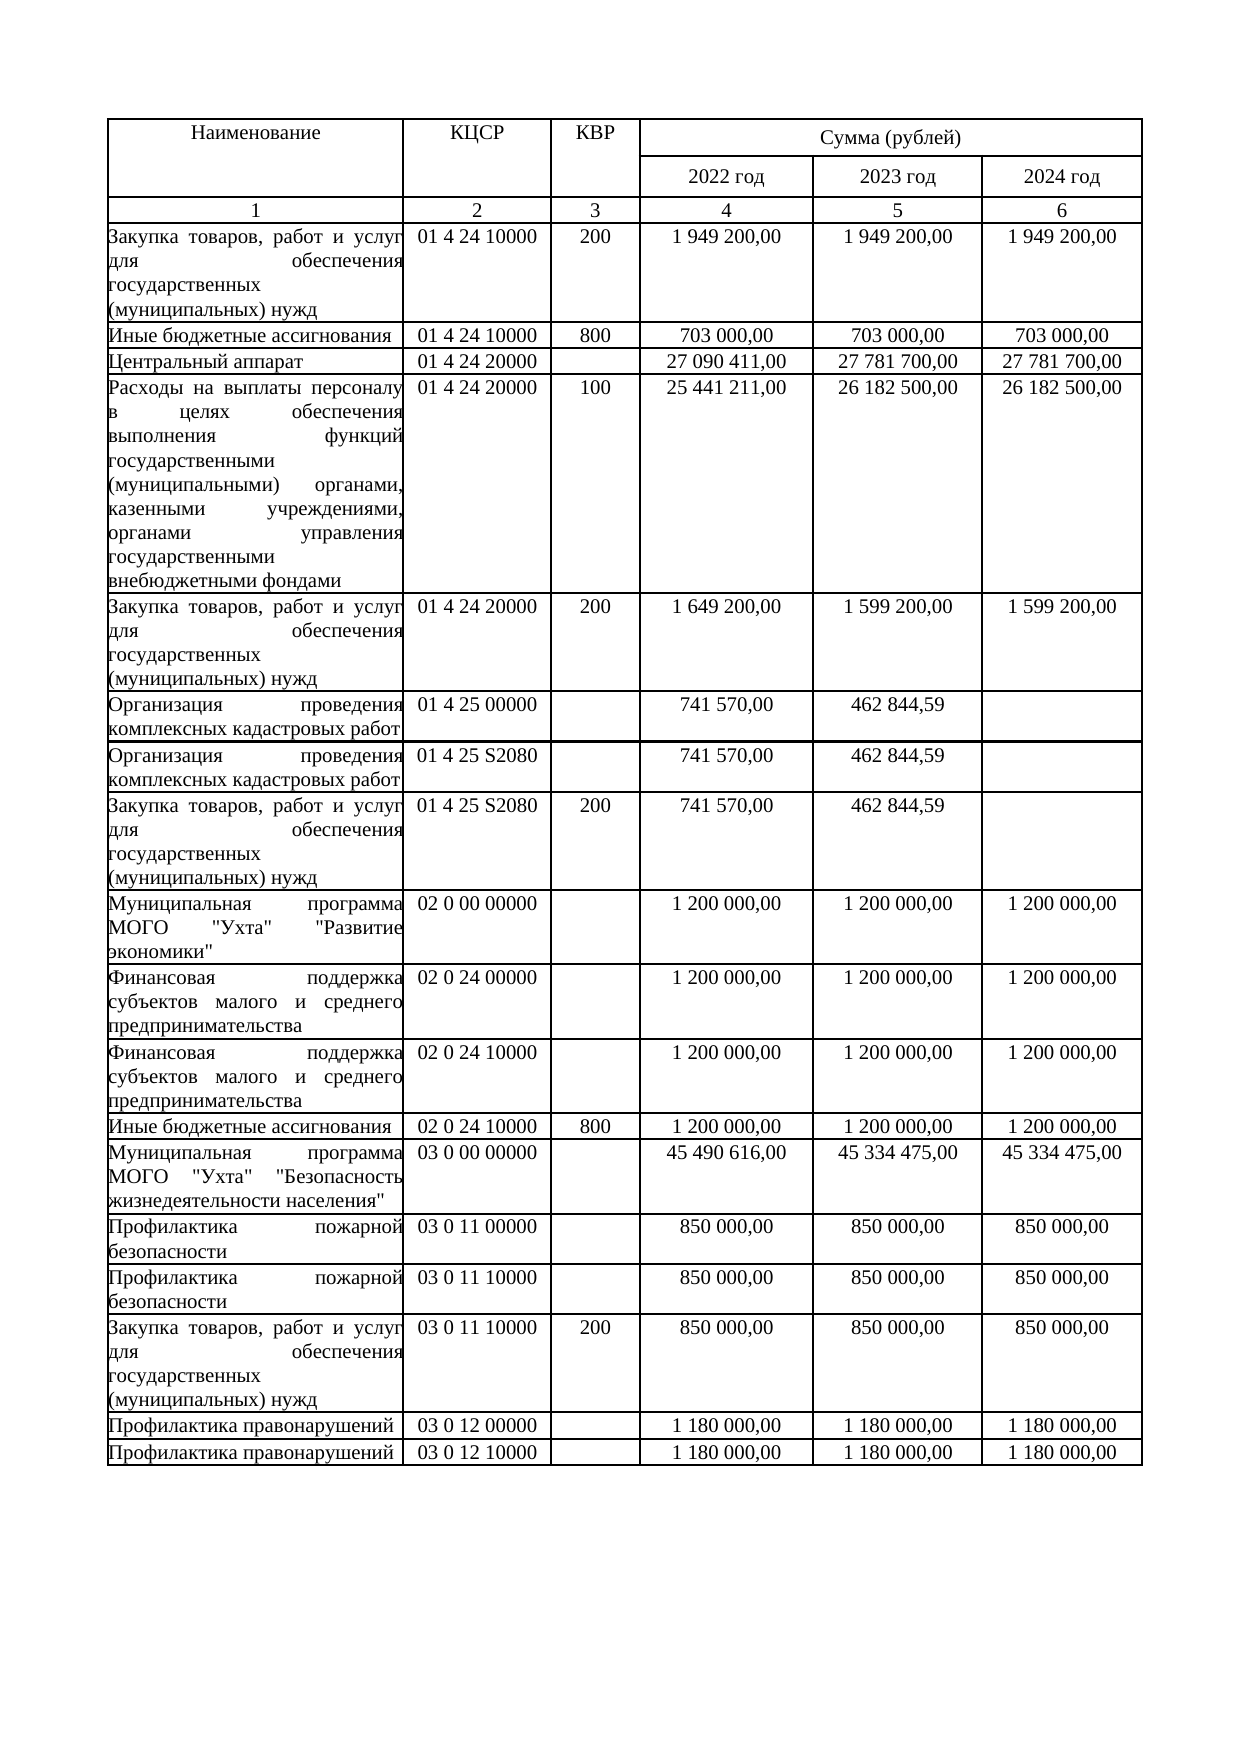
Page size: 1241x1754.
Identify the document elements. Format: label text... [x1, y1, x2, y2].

table_cell 01 4 24 20000 [404, 349, 550, 373]
table_cell [983, 692, 1141, 740]
table_cell 462 844,59 [814, 692, 981, 740]
table_cell 462 844,59 [814, 743, 981, 791]
table_cell 1 180 000,00 [983, 1440, 1141, 1464]
table_cell 1 180 000,00 [983, 1413, 1141, 1437]
table_cell 741 570,00 [641, 743, 812, 791]
table_cell 850 000,00 [983, 1215, 1141, 1263]
table_cell Профилактика правонарушений [109, 1440, 402, 1464]
table_cell Закупка товаров, работ и услуг для обеспечения государственных (муниципальных) нужд [109, 224, 402, 321]
table_cell 1 949 200,00 [814, 224, 981, 321]
table_cell 2024 год [983, 157, 1141, 196]
table_cell 2022 год [641, 157, 812, 196]
table_cell 01 4 24 20000 [404, 594, 550, 690]
table_cell 25 441 211,00 [641, 375, 812, 592]
table_cell 1 200 000,00 [814, 891, 981, 963]
table_cell Муниципальная программа МОГО "Ухта" "Развитие экономики" [109, 891, 402, 963]
table_cell 850 000,00 [983, 1315, 1141, 1411]
table_cell 1 200 000,00 [814, 1114, 981, 1138]
table_cell [552, 1215, 639, 1263]
table_cell 27 090 411,00 [641, 349, 812, 373]
table_cell 1 180 000,00 [641, 1413, 812, 1437]
table_cell [983, 743, 1141, 791]
table_cell 01 4 25 S2080 [404, 743, 550, 791]
table_cell Профилактика пожарной безопасности [109, 1265, 402, 1313]
table_cell 1 200 000,00 [983, 1114, 1141, 1138]
table_cell 1 180 000,00 [814, 1413, 981, 1437]
table_cell 850 000,00 [983, 1265, 1141, 1313]
table_cell 27 781 700,00 [983, 349, 1141, 373]
table_cell 703 000,00 [983, 323, 1141, 347]
table_cell Финансовая поддержка субъектов малого и среднего предпринимательства [109, 1040, 402, 1112]
table_cell 26 182 500,00 [983, 375, 1141, 592]
table_cell [552, 965, 639, 1037]
table_cell 800 [552, 323, 639, 347]
table_cell Иные бюджетные ассигнования [109, 323, 402, 347]
table_cell 45 334 475,00 [814, 1140, 981, 1212]
table_cell 850 000,00 [641, 1265, 812, 1313]
table_cell Закупка товаров, работ и услуг для обеспечения государственных (муниципальных) нужд [109, 1315, 402, 1411]
table_cell 2023 год [814, 157, 981, 196]
table_cell Организация проведения комплексных кадастровых работ [109, 692, 402, 740]
table_cell 5 [814, 198, 981, 222]
table_cell 2 [404, 198, 550, 222]
table_cell [983, 793, 1141, 889]
table_cell Организация проведения комплексных кадастровых работ [109, 743, 402, 791]
table_cell 27 781 700,00 [814, 349, 981, 373]
table_cell 703 000,00 [641, 323, 812, 347]
table_cell Закупка товаров, работ и услуг для обеспечения государственных (муниципальных) нужд [109, 594, 402, 690]
table_cell Закупка товаров, работ и услуг для обеспечения государственных (муниципальных) нужд [109, 793, 402, 889]
table_cell 850 000,00 [641, 1315, 812, 1411]
table_cell 1 200 000,00 [641, 965, 812, 1037]
table_cell 02 0 24 00000 [404, 965, 550, 1037]
table_cell 1 200 000,00 [814, 1040, 981, 1112]
table_cell [552, 349, 639, 373]
table_cell 1 200 000,00 [983, 1040, 1141, 1112]
table_cell 850 000,00 [814, 1215, 981, 1263]
table_cell [552, 692, 639, 740]
table_cell 1 599 200,00 [983, 594, 1141, 690]
table_cell 703 000,00 [814, 323, 981, 347]
table_header КВР [552, 120, 639, 196]
table_cell Иные бюджетные ассигнования [109, 1114, 402, 1138]
table_cell 45 334 475,00 [983, 1140, 1141, 1212]
table_cell Муниципальная программа МОГО "Ухта" "Безопасность жизнедеятельности населения" [109, 1140, 402, 1212]
table_cell 01 4 25 S2080 [404, 793, 550, 889]
table_cell 03 0 11 00000 [404, 1215, 550, 1263]
table_cell [552, 1140, 639, 1212]
table_cell 850 000,00 [814, 1315, 981, 1411]
table_cell 03 0 12 10000 [404, 1440, 550, 1464]
table_header Сумма (рублей) [641, 120, 1141, 154]
table_cell 03 0 12 00000 [404, 1413, 550, 1437]
table_cell [552, 1265, 639, 1313]
table_cell [552, 1440, 639, 1464]
table_cell 02 0 00 00000 [404, 891, 550, 963]
table_cell Центральный аппарат [109, 349, 402, 373]
table_cell 1 180 000,00 [814, 1440, 981, 1464]
table_cell 1 [109, 198, 402, 222]
table_cell [552, 891, 639, 963]
table_cell 1 200 000,00 [983, 965, 1141, 1037]
table_cell 45 490 616,00 [641, 1140, 812, 1212]
table_cell 02 0 24 10000 [404, 1040, 550, 1112]
table_cell 741 570,00 [641, 793, 812, 889]
table_cell 1 200 000,00 [983, 891, 1141, 963]
table_cell 03 0 11 10000 [404, 1265, 550, 1313]
table_cell 3 [552, 198, 639, 222]
table_cell 462 844,59 [814, 793, 981, 889]
table_cell 1 200 000,00 [641, 1040, 812, 1112]
table_cell 850 000,00 [641, 1215, 812, 1263]
table_header Наименование [109, 120, 402, 196]
table_cell 200 [552, 793, 639, 889]
table_cell 1 599 200,00 [814, 594, 981, 690]
table_cell 03 0 11 10000 [404, 1315, 550, 1411]
table_cell 741 570,00 [641, 692, 812, 740]
table_cell 01 4 24 10000 [404, 323, 550, 347]
table_cell 1 200 000,00 [814, 965, 981, 1037]
table_cell 1 180 000,00 [641, 1440, 812, 1464]
table_cell [552, 1040, 639, 1112]
table_header КЦСР [404, 120, 550, 196]
table_cell 200 [552, 224, 639, 321]
table_cell 02 0 24 10000 [404, 1114, 550, 1138]
table_cell 850 000,00 [814, 1265, 981, 1313]
table_cell 200 [552, 1315, 639, 1411]
table_cell Профилактика пожарной безопасности [109, 1215, 402, 1263]
table_cell 200 [552, 594, 639, 690]
table_cell 1 200 000,00 [641, 1114, 812, 1138]
table_cell 26 182 500,00 [814, 375, 981, 592]
table_cell 6 [983, 198, 1141, 222]
table_cell 1 949 200,00 [983, 224, 1141, 321]
table_cell 01 4 24 20000 [404, 375, 550, 592]
table_cell Профилактика правонарушений [109, 1413, 402, 1437]
table_cell Финансовая поддержка субъектов малого и среднего предпринимательства [109, 965, 402, 1037]
table_cell 1 649 200,00 [641, 594, 812, 690]
table_cell 800 [552, 1114, 639, 1138]
table_cell 01 4 25 00000 [404, 692, 550, 740]
table_cell 100 [552, 375, 639, 592]
table_cell 1 200 000,00 [641, 891, 812, 963]
table_cell [552, 1413, 639, 1437]
table_cell 01 4 24 10000 [404, 224, 550, 321]
table_cell 4 [641, 198, 812, 222]
table_cell 03 0 00 00000 [404, 1140, 550, 1212]
table_cell [552, 743, 639, 791]
table_cell 1 949 200,00 [641, 224, 812, 321]
